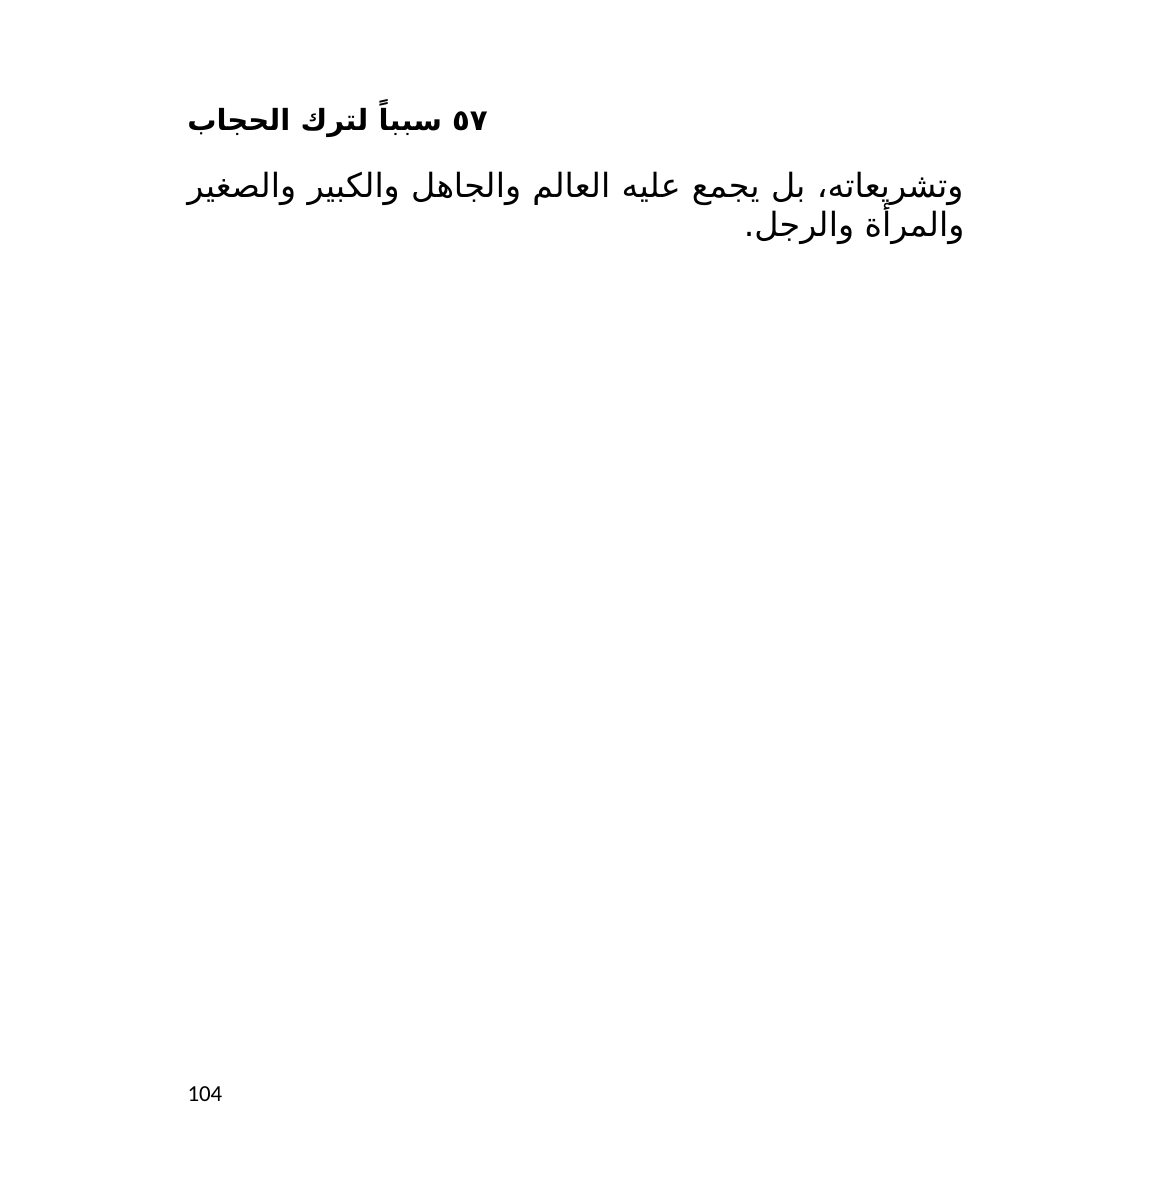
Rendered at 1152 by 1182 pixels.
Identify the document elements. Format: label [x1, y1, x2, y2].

text [187, 166, 964, 244]
